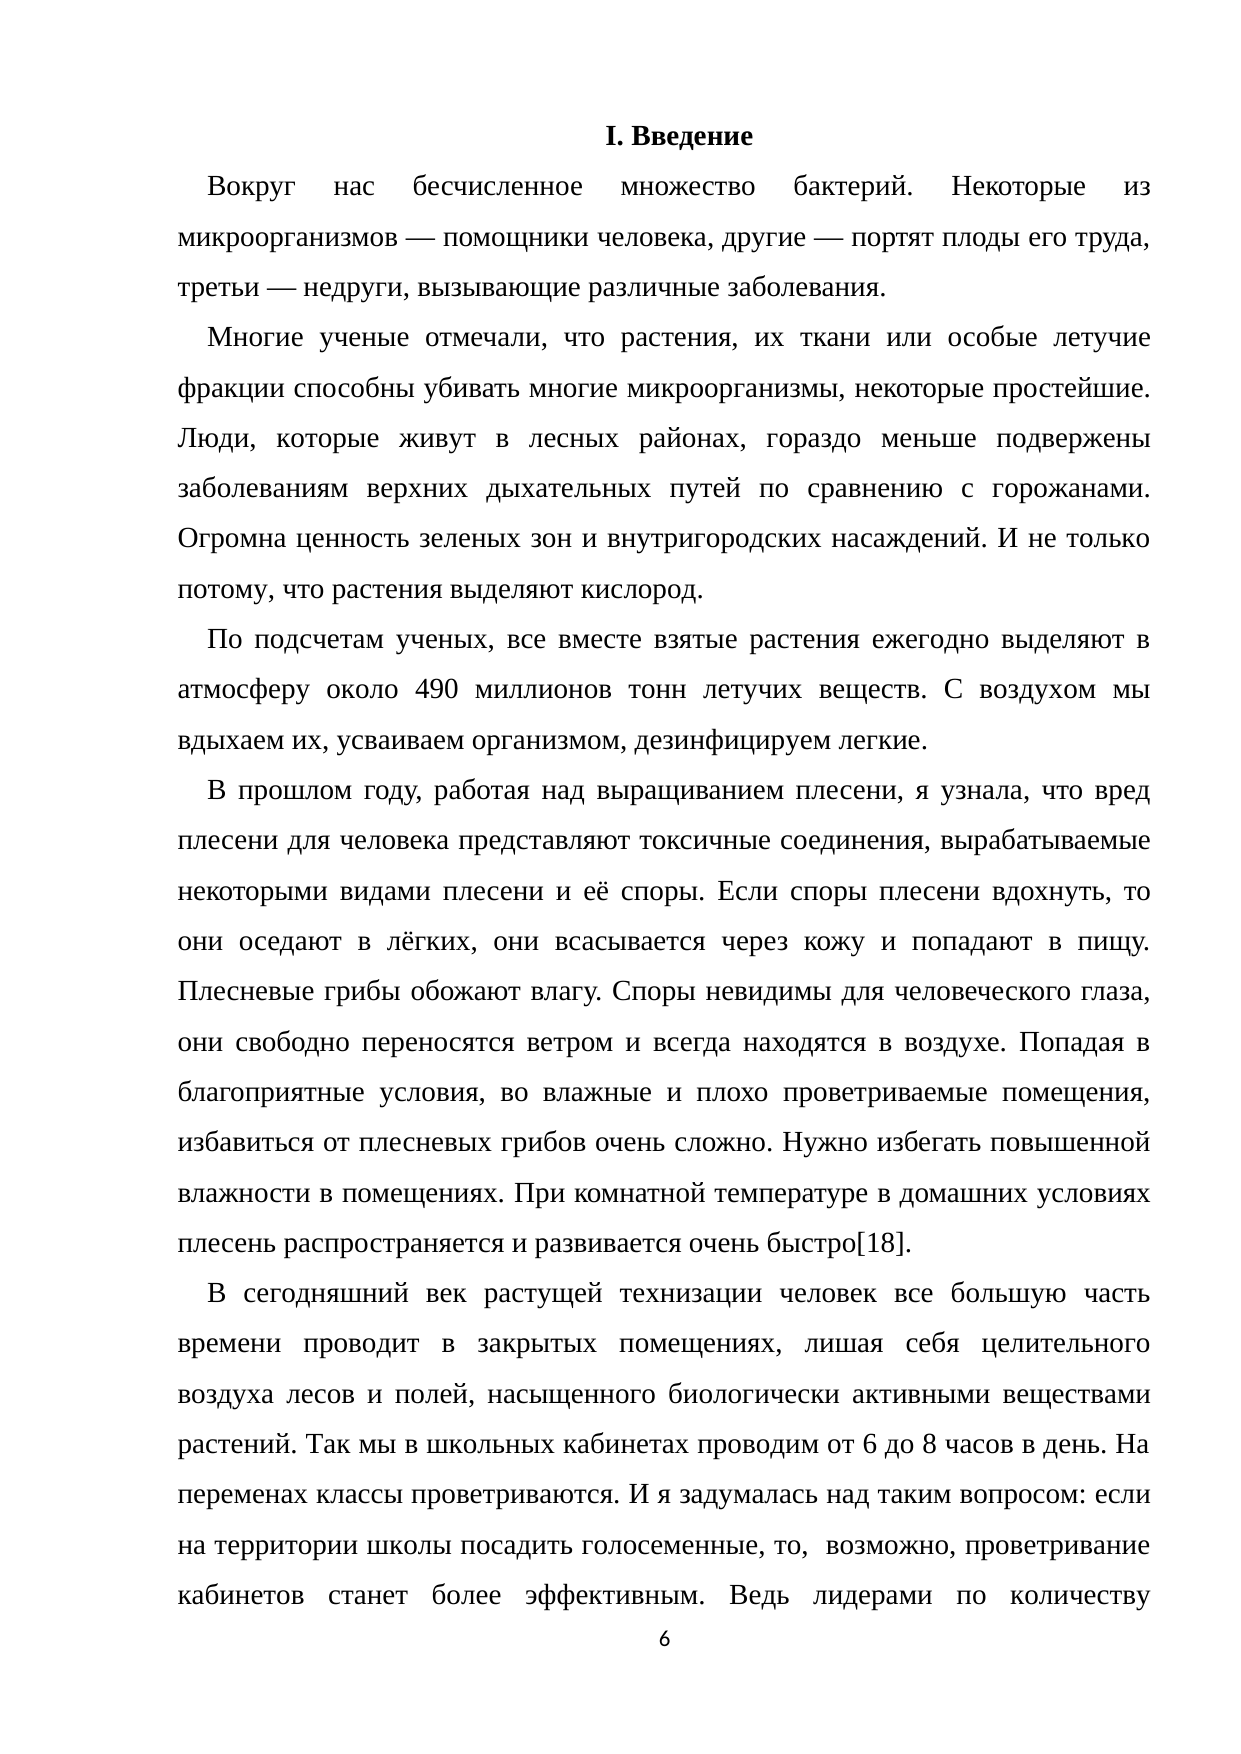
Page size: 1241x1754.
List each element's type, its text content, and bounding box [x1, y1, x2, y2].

text Вокруг нас бесчисленное множество бактерий. Некоторые из микроорганизмов — помощники человека, другие — портят плоды его труда, третьи — недруги, вызывающие различные заболевания. [177, 168, 1152, 303]
text В прошлом году, работая над выращиванием плесени, я узнала, что вред плесени для человека представляют токсичные соединения, вырабатываемые некоторыми видами плесени и её споры. Если споры плесени вдохнуть, то они оседают в лёгких, они всасывается через кожу и попадают в пищу. Плесневые грибы обожают влагу. Споры невидимы для человеческого глаза, они свободно переносятся ветром и всегда находятся в воздухе. Попадая в благоприятные условия, во влажные и плохо проветриваемые помещения, избавиться от плесневых грибов очень сложно. Нужно избегать повышенной влажности в помещениях. При комнатной температуре в домашних условиях плесень распространяется и развивается очень быстро[18]. [177, 772, 1152, 1258]
text Ι. Введение [177, 118, 1152, 152]
text По подсчетам ученых, все вместе взятые растения ежегодно выделяют в атмосферу около 490 миллионов тонн летучих веществ. С воздухом мы вдыхаем их, усваиваем организмом, дезинфицируем легкие. [177, 621, 1152, 755]
text Многие ученые отмечали, что растения, их ткани или особые летучие фракции способны убивать многие микроорганизмы, некоторые простейшие. Люди, которые живут в лесных районах, гораздо меньше подвержены заболеваниям верхних дыхательных путей по сравнению с горожанами. Огромна ценность зеленых зон и внутригородских насаждений. И не только потому, что растения выделяют кислород. [177, 319, 1152, 604]
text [177, 1275, 1152, 1611]
